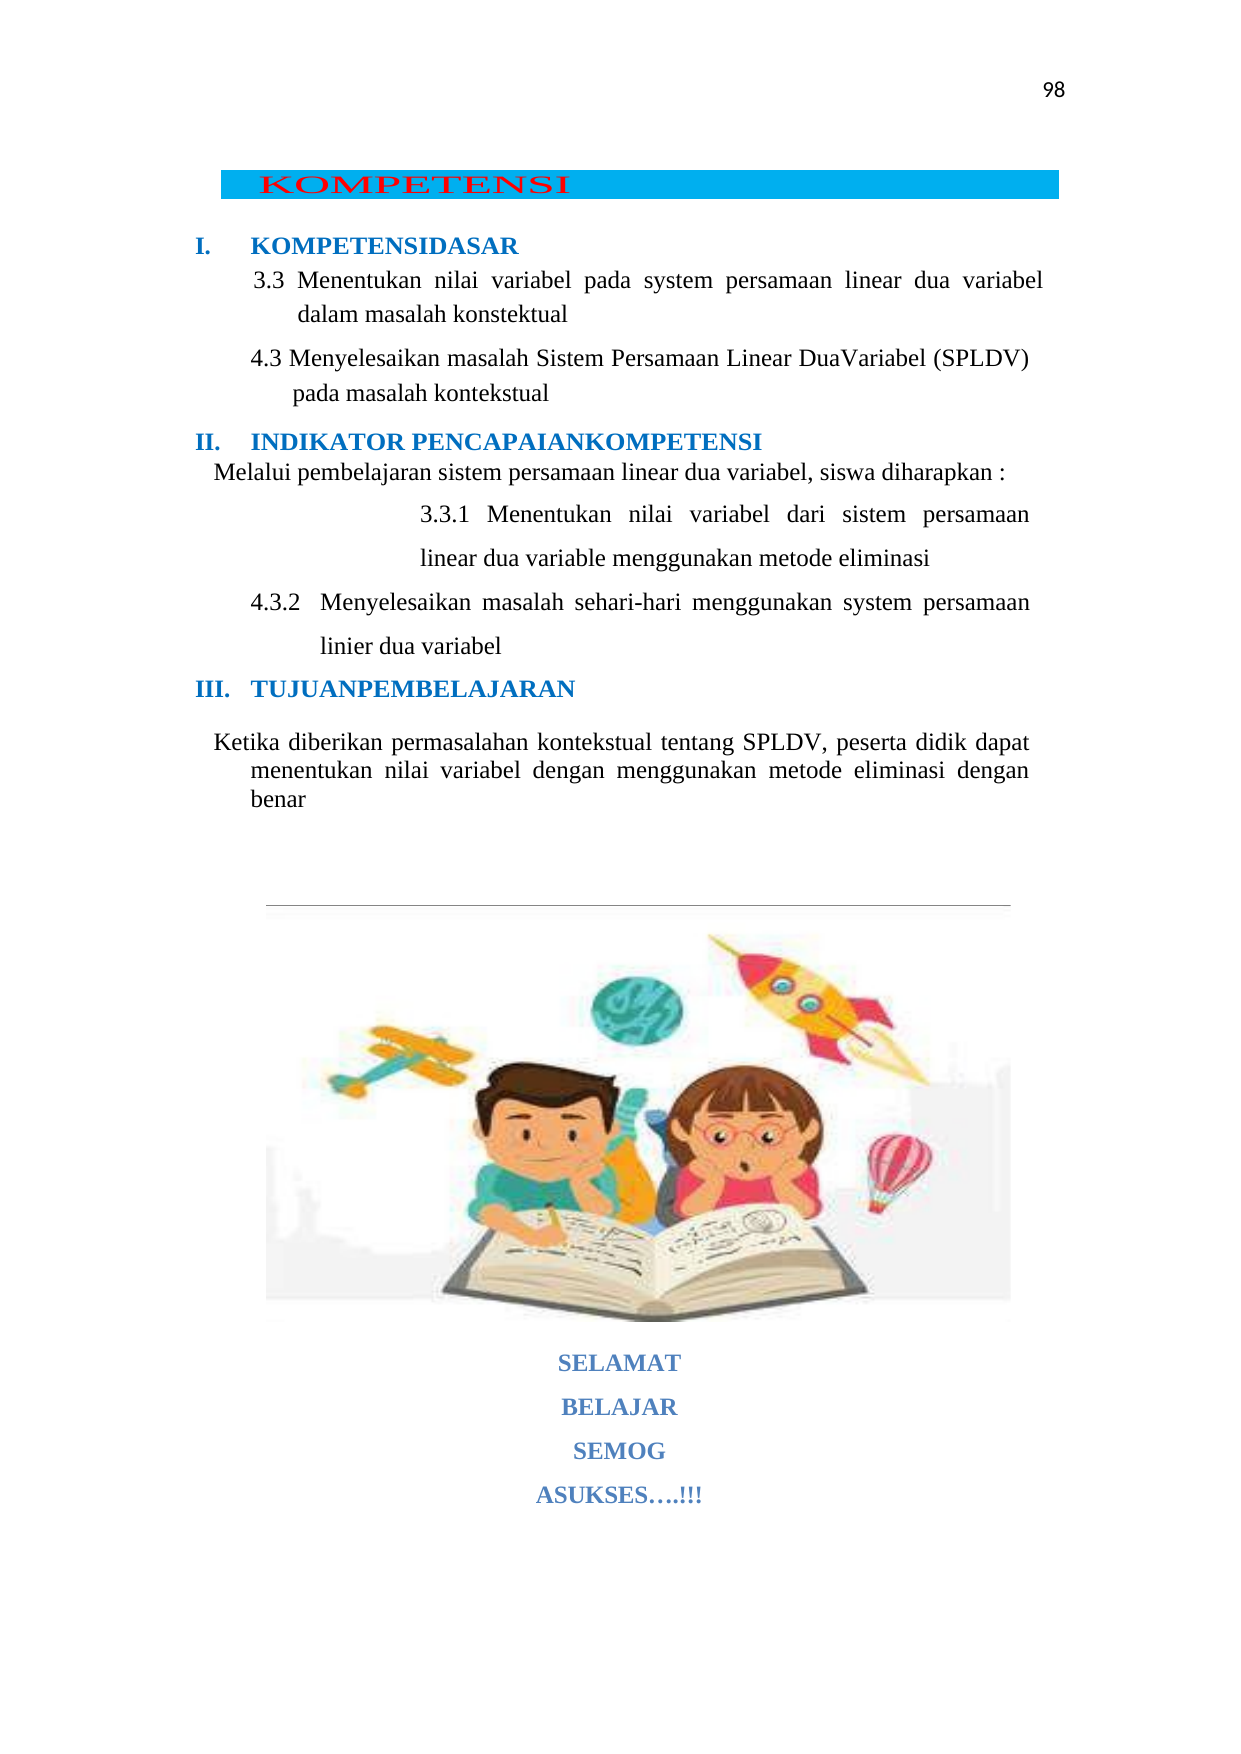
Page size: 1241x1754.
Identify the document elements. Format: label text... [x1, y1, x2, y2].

subtitle SELAMAT BELAJAR SEMOGASUKSES….!!! [511, 1322, 728, 1509]
subtitle INDIKATOR PENCAPAIANKOMPETENSI [195, 413, 1065, 460]
subtitle KOMPETENSIDASAR [195, 231, 1065, 260]
text Melalui pembelajaran sistem persamaan linear dua variabel, siswa diharapkan : [213, 460, 1065, 485]
text 4.3 Menyelesaikan masalah Sistem Persamaan Linear DuaVariabel (SPLDV) pada masalah kontekstual [250, 343, 1030, 407]
text 3.3 Menentukan nilai variabel pada system persamaan linear dua variabel dalam masalah konstektual [253, 265, 1044, 328]
list 3.3.1 Menentukan nilai variabel dari sistem persamaan linear dua variable menggunakan metode eliminasi [364, 499, 1030, 572]
text 4.3.2 Menyelesaikan masalah sehari-hari menggunakan system persamaan linier dua variabel [250, 587, 1030, 659]
picture [266, 905, 1011, 1322]
subtitle TUJUANPEMBELAJARAN [195, 674, 1065, 703]
text Ketika diberikan permasalahan kontekstual tentang SPLDV, peserta didik dapat menentukan nilai variabel dengan menggunakan metode eliminasi dengan benar [213, 727, 1030, 813]
